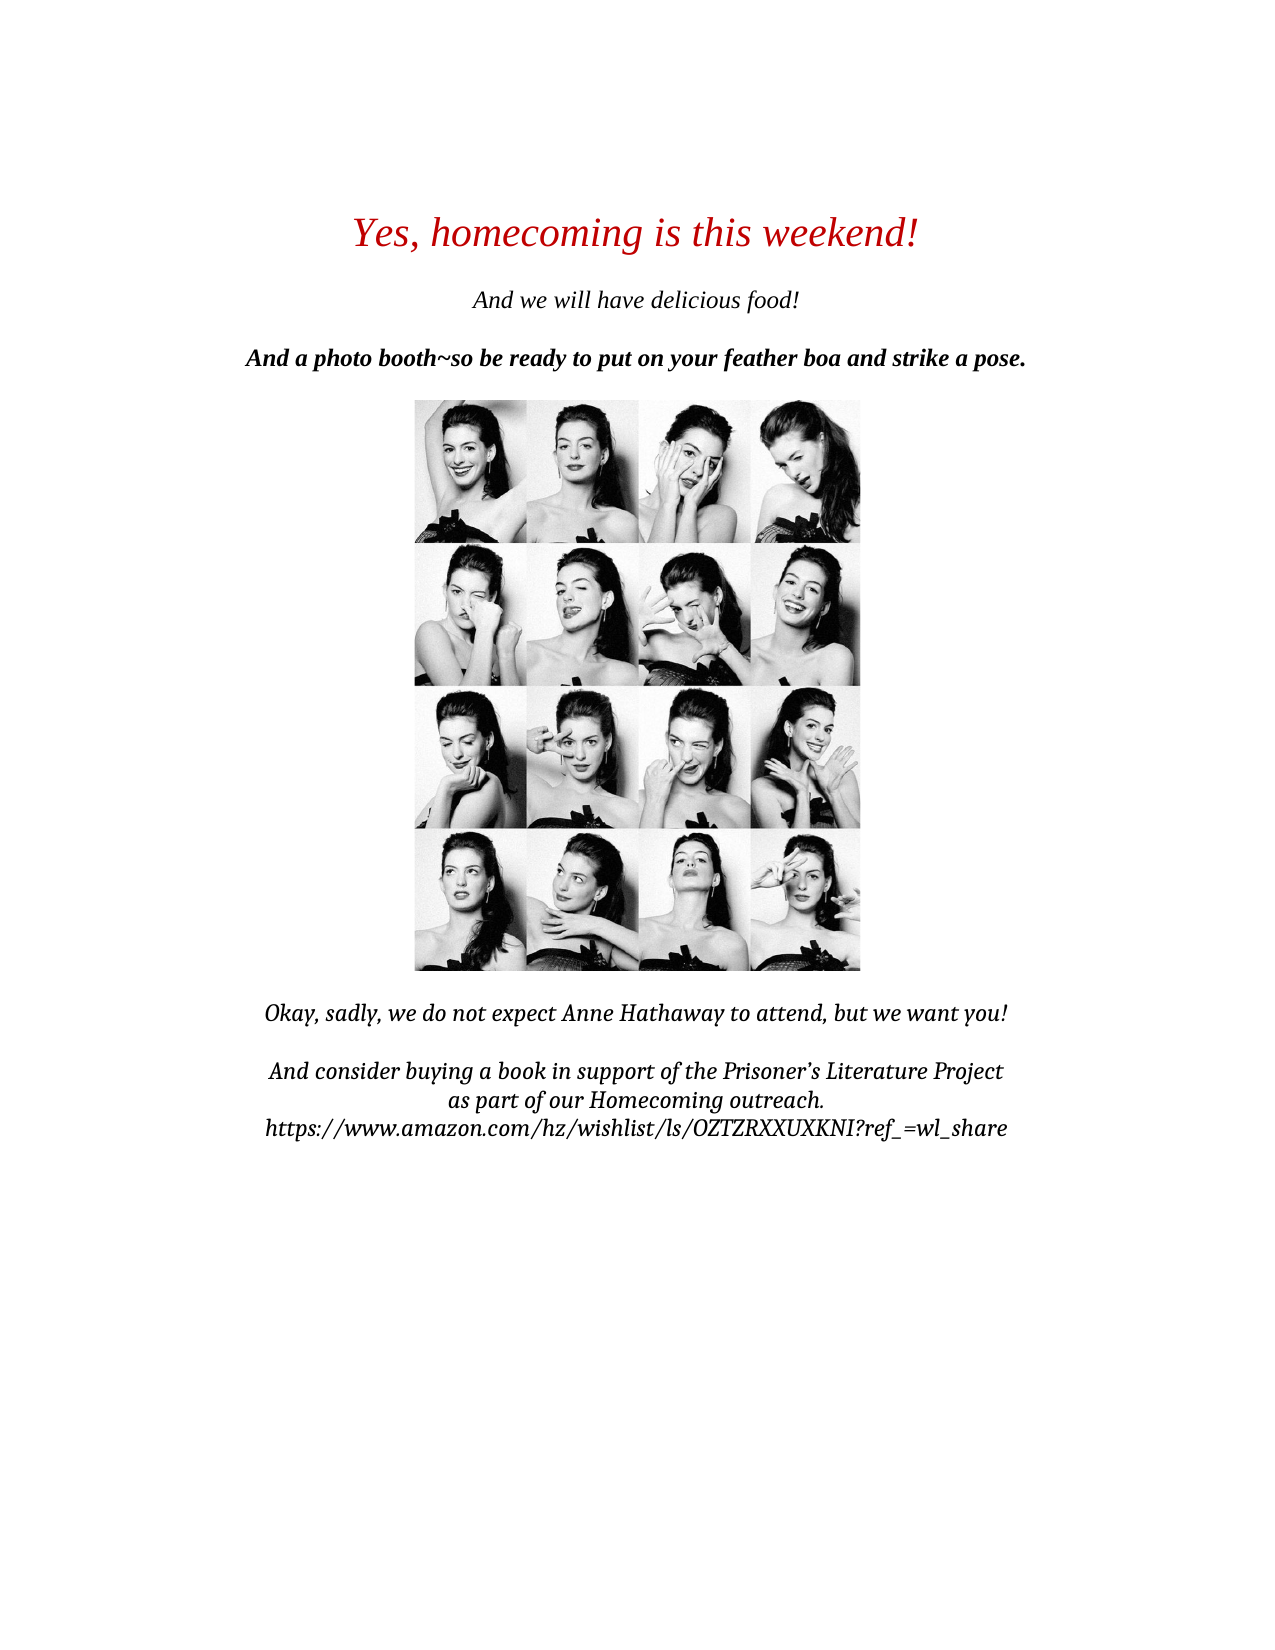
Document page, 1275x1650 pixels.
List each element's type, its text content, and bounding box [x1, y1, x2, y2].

text And we will have delicious food! [150, 285, 1125, 314]
text Okay, sadly, we do not expect Anne Hathaway to attend, but we want you! [150, 999, 1125, 1028]
text And consider buying a book in support of the Prisoner’s Literature Project [150, 1057, 1125, 1086]
picture [414, 400, 861, 971]
text Yes, homecoming is this weekend! [150, 208, 1125, 256]
text And a photo booth~so be ready to put on your feather boa and strike a pose. [150, 343, 1125, 372]
text as part of our Homecoming outreach. [150, 1086, 1125, 1114]
text https://www.amazon.com/hz/wishlist/ls/OZTZRXXUXKNI?ref_=wl_share [150, 1114, 1125, 1143]
